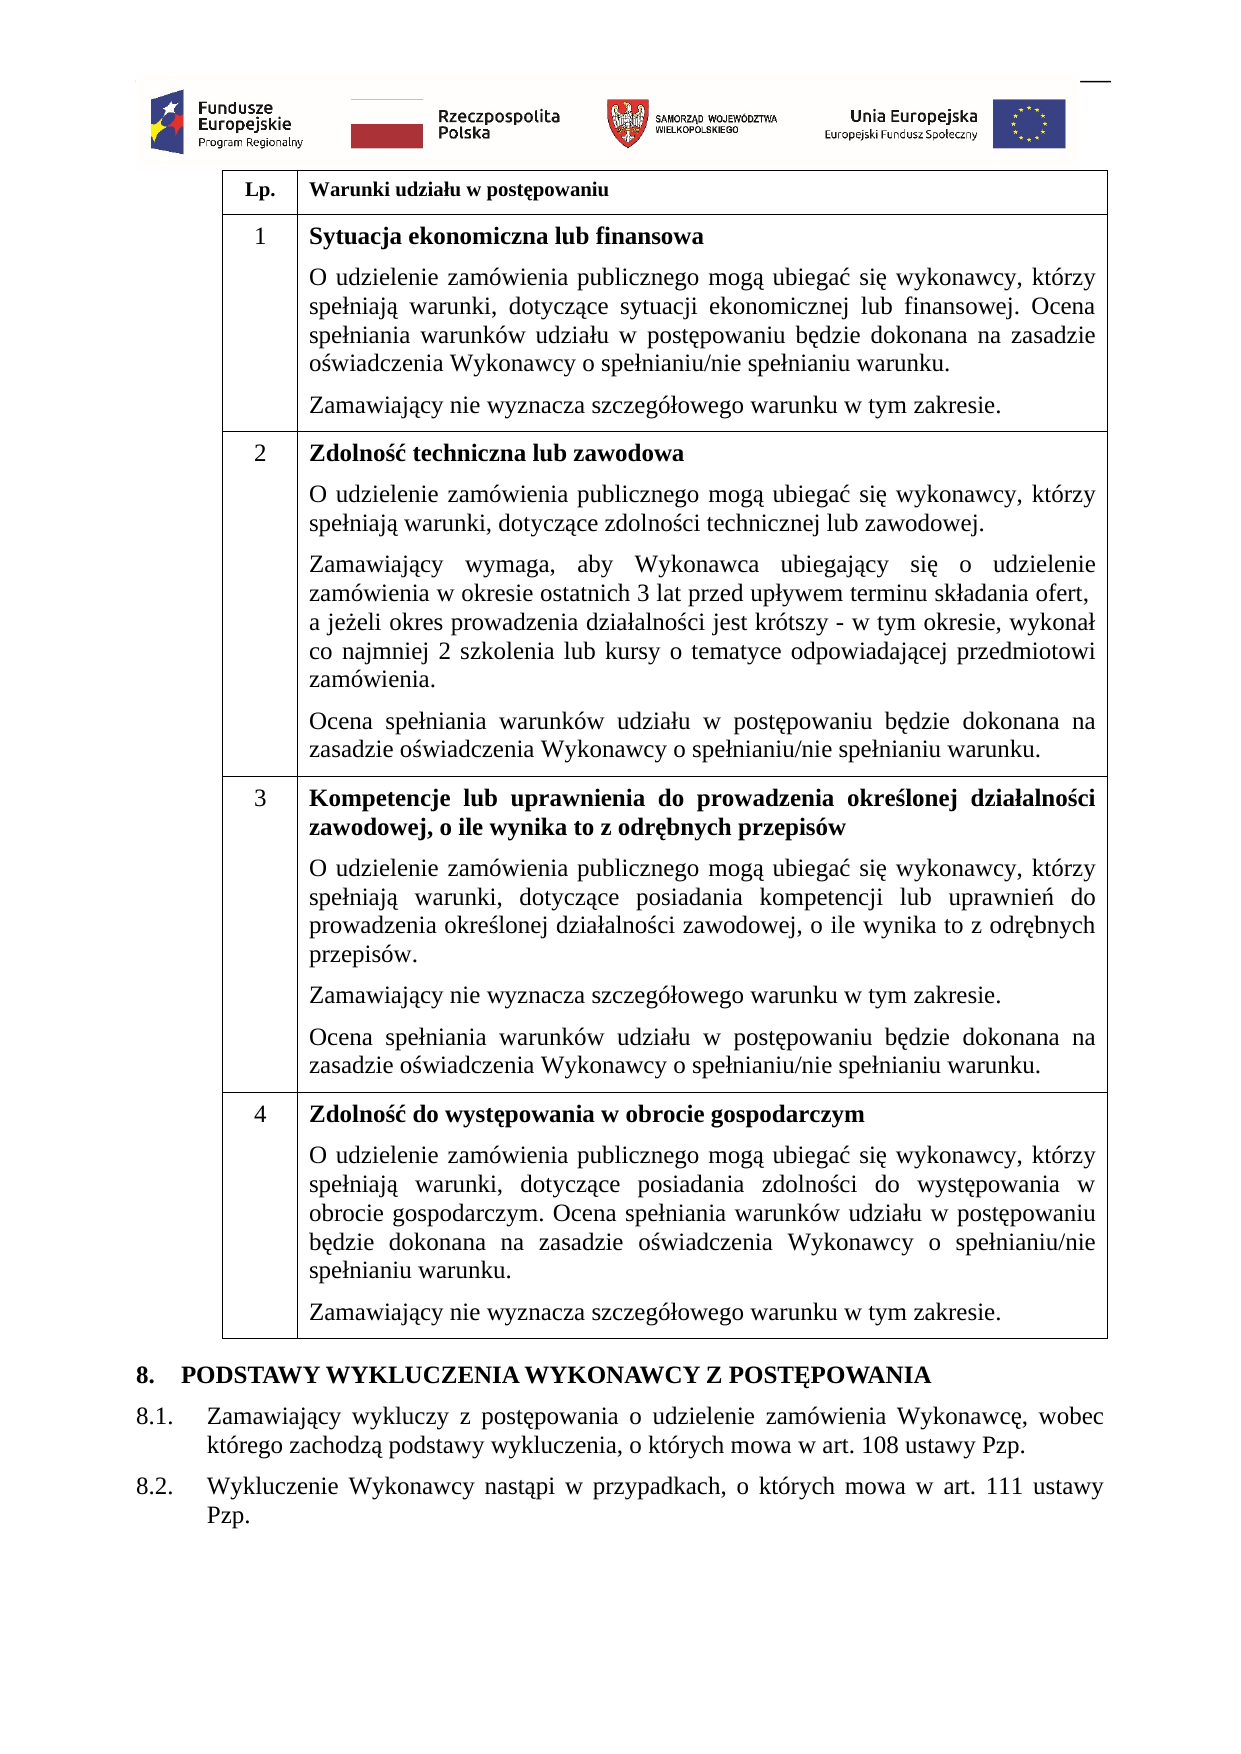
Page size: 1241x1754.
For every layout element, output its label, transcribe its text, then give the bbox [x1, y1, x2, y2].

table_cell 4 [223, 1093, 297, 1338]
table_header Warunki udziału w postępowaniu [298, 171, 1107, 214]
table_cell Zdolność techniczna lub zawodowa O udzielenie zamówienia publicznego mogą ubiegać się wykonawcy, którzy spełniają warunki, dotyczące zdolności technicznej lub zawodowej. Zamawiający wymaga, aby Wykonawca ubiegający się o udzielenie zamówienia w okresie ostatnich 3 lat przed upływem terminu składania ofert, a jeżeli okres prowadzenia działalności jest krótszy - w tym okresie, wykonał co najmniej 2 szkolenia lub kursy o tematyce odpowiadającej przedmiotowi zamówienia. Ocena spełniania warunków udziału w postępowaniu będzie dokonana na zasadzie oświadczenia Wykonawcy o spełnianiu/nie spełnianiu warunku. [298, 432, 1107, 776]
table_cell Zdolność do występowania w obrocie gospodarczym O udzielenie zamówienia publicznego mogą ubiegać się wykonawcy, którzy spełniają warunki, dotyczące posiadania zdolności do występowania w obrocie gospodarczym. Ocena spełniania warunków udziału w postępowaniu będzie dokonana na zasadzie oświadczenia Wykonawcy o spełnianiu/nie spełnianiu warunku. Zamawiający nie wyznacza szczegółowego warunku w tym zakresie. [298, 1093, 1107, 1338]
table_cell 1 [223, 215, 297, 431]
subtitle Wykluczenie Wykonawcy nastąpi w przypadkach, o których mowa w art. 111 ustawy Pzp. [136, 1471, 1104, 1528]
table_cell 2 [223, 432, 297, 776]
subtitle Zamawiający wykluczy z postępowania o udzielenie zamówienia Wykonawcę, wobec którego zachodzą podstawy wykluczenia, o których mowa w art. 108 ustawy Pzp. [136, 1401, 1104, 1458]
table_header Lp. [223, 171, 297, 214]
picture [135, 73, 1081, 170]
table_cell Kompetencje lub uprawnienia do prowadzenia określonej działalności zawodowej, o ile wynika to z odrębnych przepisów O udzielenie zamówienia publicznego mogą ubiegać się wykonawcy, którzy spełniają warunki, dotyczące posiadania kompetencji lub uprawnień do prowadzenia określonej działalności zawodowej, o ile wynika to z odrębnych przepisów. Zamawiający nie wyznacza szczegółowego warunku w tym zakresie. Ocena spełniania warunków udziału w postępowaniu będzie dokonana na zasadzie oświadczenia Wykonawcy o spełnianiu/nie spełnianiu warunku. [298, 777, 1107, 1092]
subtitle Podstawy wykluczenia wykonawcy Z POSTĘPOWANIA [136, 1360, 1104, 1388]
table_cell Sytuacja ekonomiczna lub finansowa O udzielenie zamówienia publicznego mogą ubiegać się wykonawcy, którzy spełniają warunki, dotyczące sytuacji ekonomicznej lub finansowej. Ocena spełniania warunków udziału w postępowaniu będzie dokonana na zasadzie oświadczenia Wykonawcy o spełnianiu/nie spełnianiu warunku. Zamawiający nie wyznacza szczegółowego warunku w tym zakresie. [298, 215, 1107, 431]
table_cell 3 [223, 777, 297, 1092]
